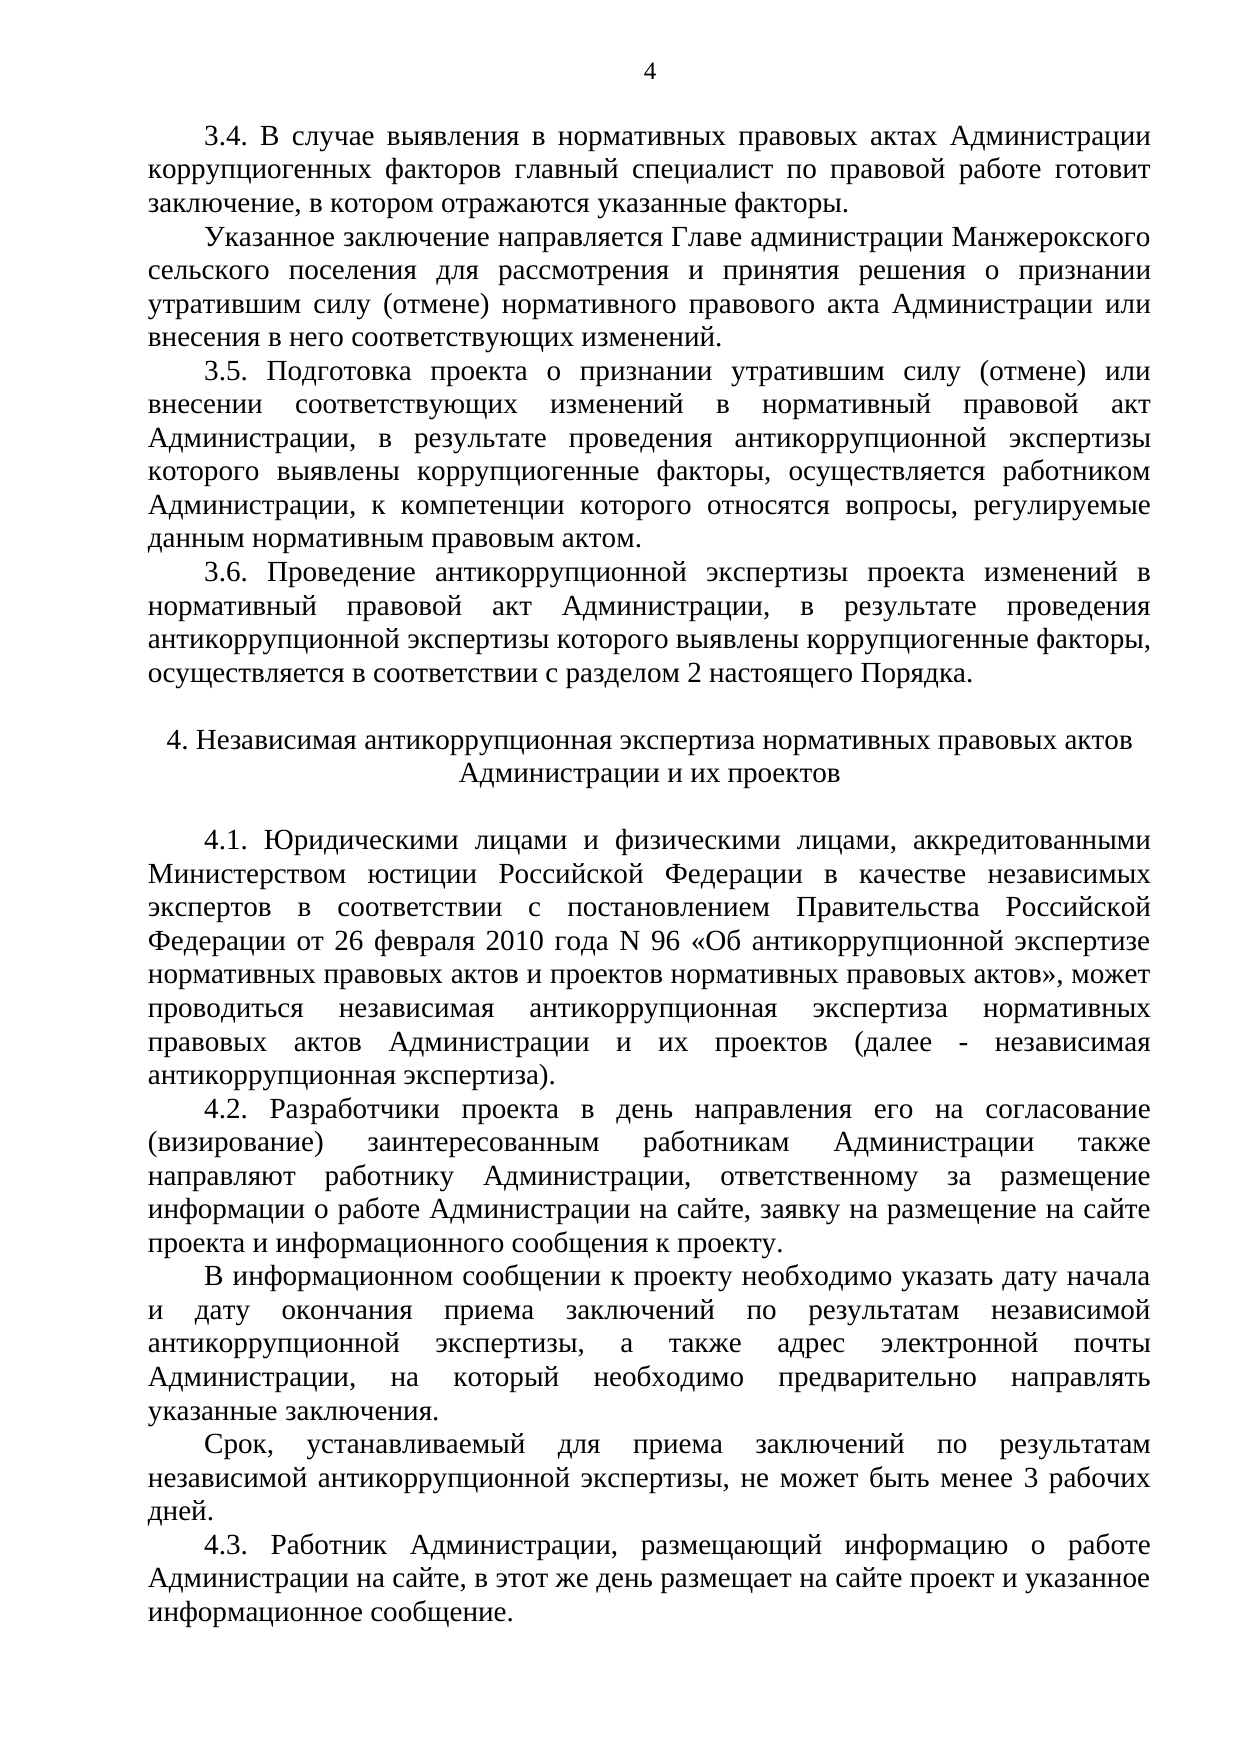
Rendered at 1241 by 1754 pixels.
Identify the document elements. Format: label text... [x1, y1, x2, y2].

text В информационном сообщении к проекту необходимо указать дату начала и дату окончания приема заключений по результатам независимой антикоррупционной экспертизы, а также адрес электронной почты Администрации, на который необходимо предварительно направлять указанные заключения. [148, 1258, 1152, 1426]
text 3.6. Проведение антикоррупционной экспертизы проекта изменений в нормативный правовой акт Администрации, в результате проведения антикоррупционной экспертизы которого выявлены коррупциогенные факторы, осуществляется в соответствии с разделом 2 настоящего Порядка. [148, 554, 1152, 688]
text 4. Независимая антикоррупционная экспертиза нормативных правовых актов Администрации и их проектов [148, 722, 1152, 789]
text Указанное заключение направляется Главе администрации Манжерокского сельского поселения для рассмотрения и принятия решения о признании утратившим силу (отмене) нормативного правового акта Администрации или внесения в него соответствующих изменений. [148, 219, 1152, 353]
text 4.3. Работник Администрации, размещающий информацию о работе Администрации на сайте, в этот же день размещает на сайте проект и указанное информационное сообщение. [148, 1527, 1152, 1627]
text Срок, устанавливаемый для приема заключений по результатам независимой антикоррупционной экспертизы, не может быть менее 3 рабочих дней. [148, 1426, 1152, 1527]
text 3.4. В случае выявления в нормативных правовых актах Администрации коррупциогенных факторов главный специалист по правовой работе готовит заключение, в котором отражаются указанные факторы. [148, 118, 1152, 219]
text 4.2. Разработчики проекта в день направления его на согласование (визирование) заинтересованным работникам Администрации также направляют работнику Администрации, ответственному за размещение информации о работе Администрации на сайте, заявку на размещение на сайте проекта и информационного сообщения к проекту. [148, 1091, 1152, 1258]
text 4.1. Юридическими лицами и физическими лицами, аккредитованными Министерством юстиции Российской Федерации в качестве независимых экспертов в соответствии с постановлением Правительства Российской Федерации от 26 февраля 2010 года N 96 «Об антикоррупционной экспертизе нормативных правовых актов и проектов нормативных правовых актов», может проводиться независимая антикоррупционная экспертиза нормативных правовых актов Администрации и их проектов (далее - независимая антикоррупционная экспертиза). [148, 822, 1152, 1091]
text 3.5. Подготовка проекта о признании утратившим силу (отмене) или внесении соответствующих изменений в нормативный правовой акт Администрации, в результате проведения антикоррупционной экспертизы которого выявлены коррупциогенные факторы, осуществляется работником Администрации, к компетенции которого относятся вопросы, регулируемые данным нормативным правовым актом. [148, 353, 1152, 554]
